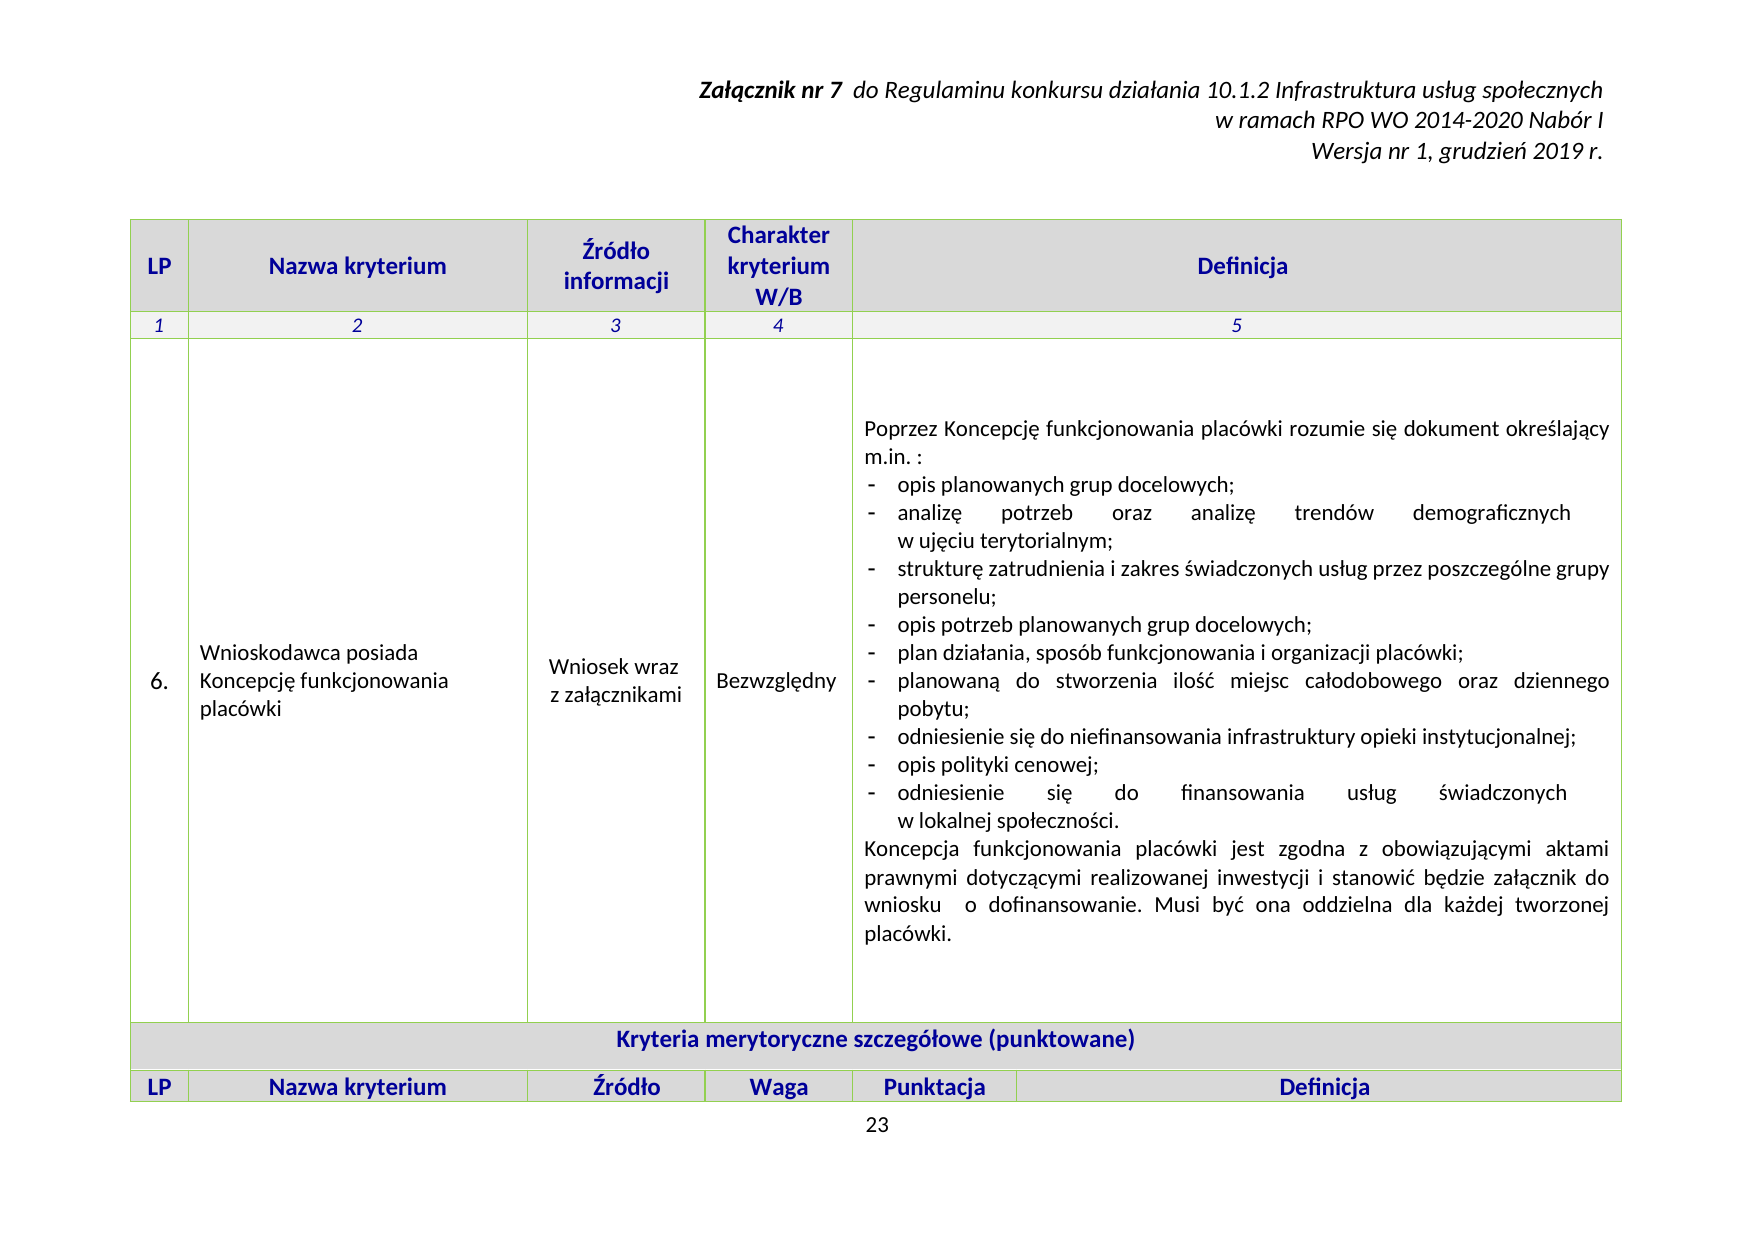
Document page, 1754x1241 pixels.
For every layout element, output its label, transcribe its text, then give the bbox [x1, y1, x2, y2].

table_cell 5 [853, 312, 1621, 338]
table_cell LP [131, 1071, 188, 1101]
table_cell Charakter kryterium W/B [706, 220, 852, 311]
table_cell Definicja [1017, 1071, 1621, 1101]
table_cell Waga [706, 1071, 852, 1101]
table_cell 1 [131, 312, 188, 338]
table_cell 4 [706, 312, 852, 338]
table_cell Punktacja [853, 1071, 1016, 1101]
table_cell Źródło informacji [528, 1071, 704, 1101]
table_cell Nazwa kryterium [189, 220, 527, 311]
table_cell Wniosek wraz z załącznikami [528, 339, 704, 1022]
table_cell Bezwzględny [706, 339, 852, 1022]
table_cell Wnioskodawca posiada Koncepcję funkcjonowania placówki [189, 339, 527, 1022]
table_cell 2 [189, 312, 527, 338]
table_cell 3 [528, 312, 704, 338]
table_cell Definicja [853, 220, 1621, 311]
table_cell Kryteria merytoryczne szczegółowe (punktowane) [131, 1023, 1621, 1069]
table_cell LP [131, 220, 188, 311]
table_cell Źródło informacji [528, 220, 704, 311]
table_cell 6. [131, 339, 188, 1022]
table_cell Poprzez Koncepcję funkcjonowania placówki rozumie się dokument określający m.in. : opis planowanych grup docelowych; analizę potrzeb oraz analizę trendów demograficznych w ujęciu terytorialnym; strukturę zatrudnienia i zakres świadczonych usług przez poszczególne grupy personelu; opis potrzeb planowanych grup docelowych; plan działania, sposób funkcjonowania i organizacji placówki; planowaną do stworzenia ilość miejsc całodobowego oraz dziennego pobytu; odniesienie się do niefinansowania infrastruktury opieki instytucjonalnej; opis polityki cenowej; odniesienie się do finansowania usług świadczonych w lokalnej społeczności. Koncepcja funkcjonowania placówki jest zgodna z obowiązującymi aktami prawnymi dotyczącymi realizowanej inwestycji i stanowić będzie załącznik do wniosku o dofinansowanie. Musi być ona oddzielna dla każdej tworzonej placówki. [853, 339, 1621, 1022]
table_cell Nazwa kryterium [189, 1071, 527, 1101]
